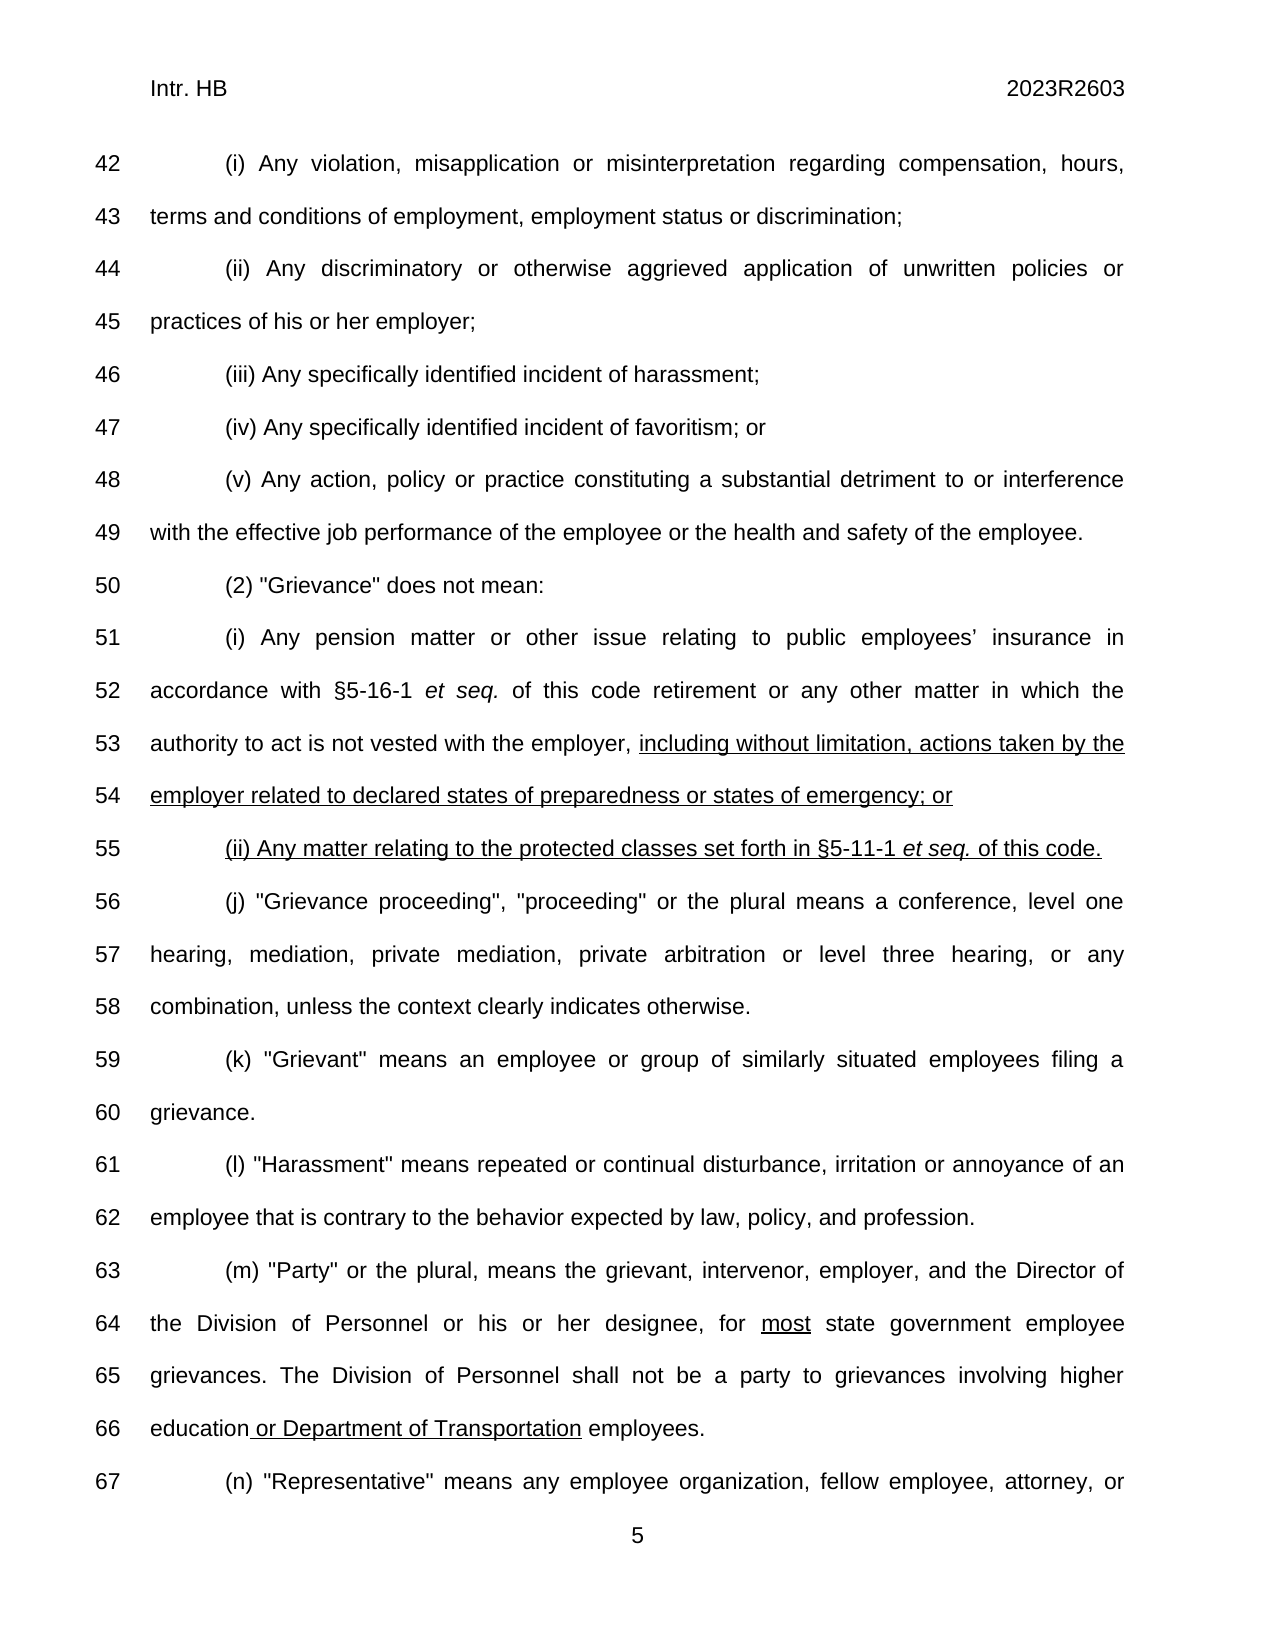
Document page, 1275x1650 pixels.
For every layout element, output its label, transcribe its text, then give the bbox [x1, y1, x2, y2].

text (ii) Any discriminatory or otherwise aggrieved application of unwritten policies or practices of his or her employer; [150, 255, 1125, 334]
text (iii) Any specifically identified incident of harassment; [150, 361, 1125, 387]
text (iv) Any specifically identified incident of favoritism; or [150, 413, 1125, 440]
text (ii) Any matter relating to the protected classes set forth in §5-11-1 et seq. of this code. [150, 835, 1125, 862]
text (i) Any violation, misapplication or misinterpretation regarding compensation, hours, terms and conditions of employment, employment status or discrimination; [150, 150, 1125, 229]
text (v) Any action, policy or practice constituting a substantial detriment to or interference with the effective job performance of the employee or the health and safety of the employee. [150, 466, 1125, 545]
text (m) "Party" or the plural, means the grievant, intervenor, employer, and the Director of the Division of Personnel or his or her designee, for most state government employee grievances. The Division of Personnel shall not be a party to grievances involving higher education or Department of Transportation employees. [150, 1257, 1125, 1441]
text (k) "Grievant" means an employee or group of similarly situated employees filing a grievance. [150, 1046, 1125, 1125]
text (2) "Grievance" does not mean: [150, 572, 1125, 598]
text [150, 1468, 1125, 1494]
text (l) "Harassment" means repeated or continual disturbance, irritation or annoyance of an employee that is contrary to the behavior expected by law, policy, and profession. [150, 1151, 1125, 1231]
text (i) Any pension matter or other issue relating to public employees’ insurance in accordance with §5-16-1 et seq. of this code retirement or any other matter in which the authority to act is not vested with the employer, including without limitation, actions taken by the employer related to declared states of preparedness or states of emergency; or [150, 624, 1125, 809]
text (j) "Grievance proceeding", "proceeding" or the plural means a conference, level one hearing, mediation, private mediation, private arbitration or level three hearing, or any combination, unless the context clearly indicates otherwise. [150, 888, 1125, 1020]
